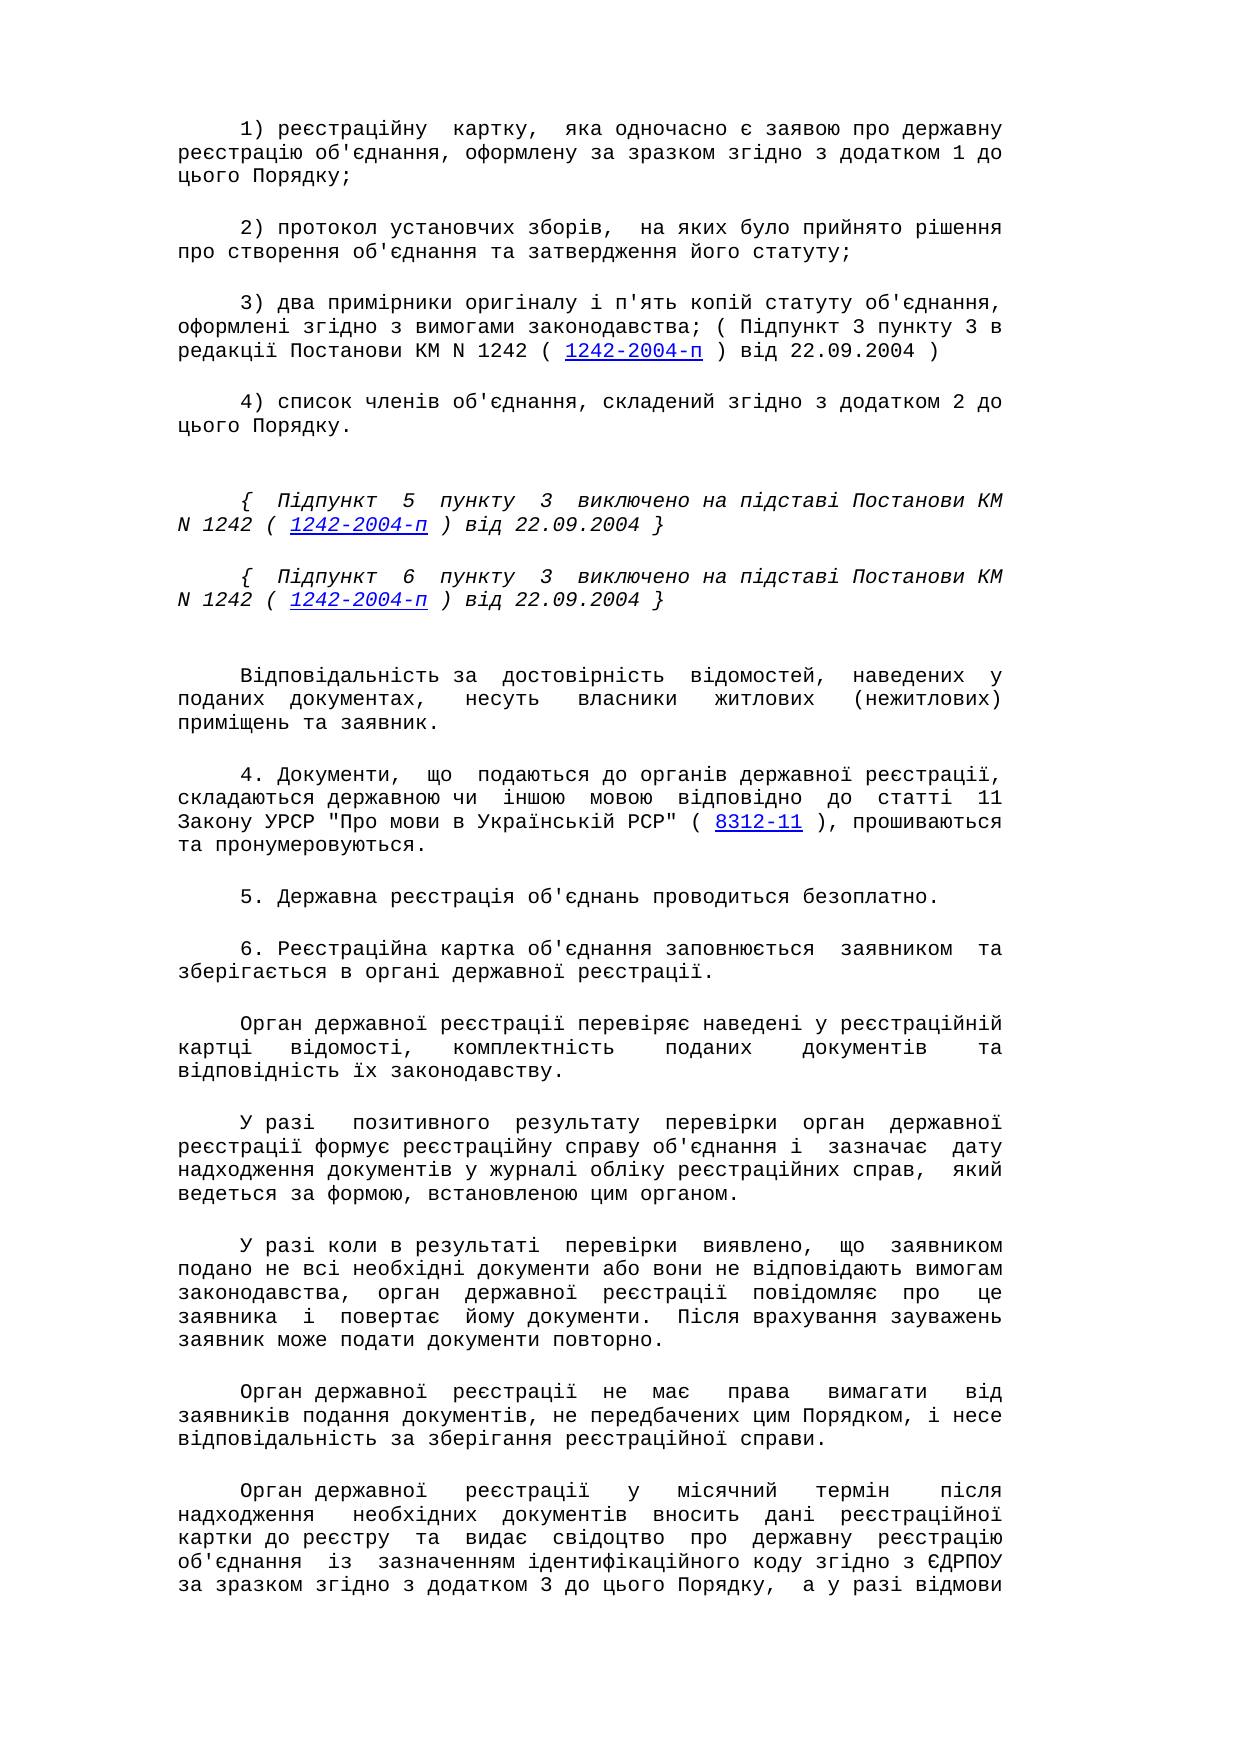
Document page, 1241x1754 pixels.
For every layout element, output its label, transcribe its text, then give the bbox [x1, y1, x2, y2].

text 3) два примірники оригіналу і п'ять копій статуту об'єднання, оформлені згідно з вимогами законодавства; ( Підпункт 3 пункту 3 в редакції Постанови КМ N 1242 ( 1242-2004-п ) від 22.09.2004 ) [177, 292, 1152, 391]
text У разі коли в результаті перевірки виявлено, що заявником подано не всі необхідні документи або вони не відповідають вимогам законодавства, орган державної реєстрації повідомляє про це заявника і повертає йому документи. Після врахування зауважень заявник може подати документи повторно. [177, 1235, 1152, 1381]
text 2) протокол установчих зборів, на яких було прийнято рішення про створення об'єднання та затвердження його статуту; [177, 217, 1152, 292]
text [177, 1480, 1152, 1598]
text 5. Державна реєстрація об'єднань проводиться безоплатно. [177, 886, 1152, 938]
text 4. Документи, що подаються до органів державної реєстрації, складаються державною чи іншою мовою відповідно до статті 11 Закону УРСР "Про мови в Українській РСР" ( 8312-11 ), прошиваються та пронумеровуються. [177, 763, 1152, 886]
text { Підпункт 5 пункту 3 виключено на підставі Постанови КМ N 1242 ( 1242-2004-п ) від 22.09.2004 } [177, 490, 1152, 566]
text Орган державної реєстрації не має права вимагати від заявників подання документів, не передбачених цим Порядком, і несе відповідальність за зберігання реєстраційної справи. [177, 1381, 1152, 1480]
text 1) реєстраційну картку, яка одночасно є заявою про державну реєстрацію об'єднання, оформлену за зразком згідно з додатком 1 до цього Порядку; [177, 118, 1152, 217]
text 4) список членів об'єднання, складений згідно з додатком 2 до цього Порядку. [177, 391, 1152, 490]
text 6. Реєстраційна картка об'єднання заповнюється заявником та зберігається в органі державної реєстрації. [177, 938, 1152, 1013]
text Відповідальність за достовірність відомостей, наведених у поданих документах, несуть власники житлових (нежитлових) приміщень та заявник. [177, 664, 1152, 763]
text { Підпункт 6 пункту 3 виключено на підставі Постанови КМ N 1242 ( 1242-2004-п ) від 22.09.2004 } [177, 566, 1152, 664]
text У разі позитивного результату перевірки орган державної реєстрації формує реєстраційну справу об'єднання і зазначає дату надходження документів у журналі обліку реєстраційних справ, який ведеться за формою, встановленою цим органом. [177, 1112, 1152, 1235]
text Орган державної реєстрації перевіряє наведені у реєстраційній картці відомості, комплектність поданих документів та відповідність їх законодавству. [177, 1013, 1152, 1112]
